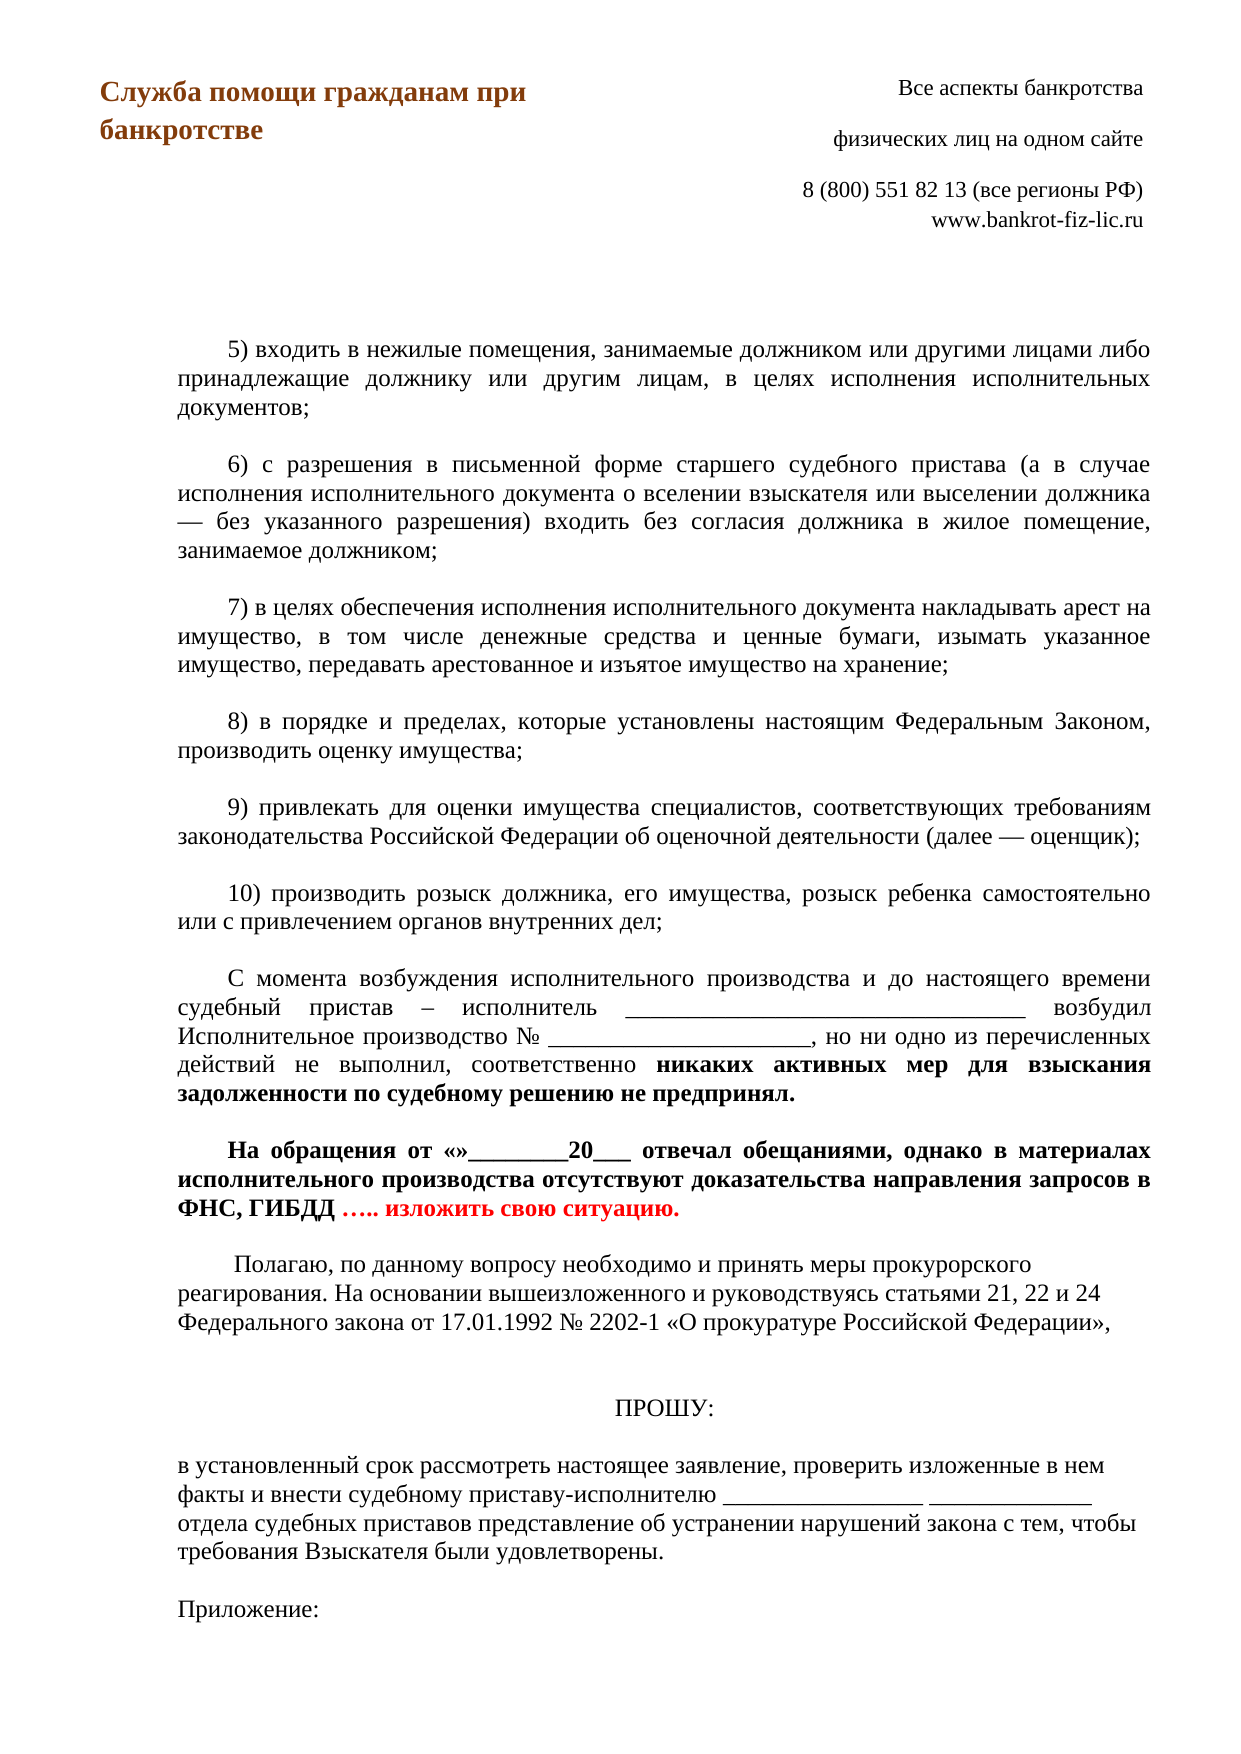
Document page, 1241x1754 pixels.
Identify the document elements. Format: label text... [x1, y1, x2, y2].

text 5) входить в нежилые помещения, занимаемые должником или другими лицами либо принадлежащие должнику или другим лицам, в целях исполнения исполнительных документов; [177, 334, 1152, 421]
text 9) привлекать для оценки имущества специалистов, соответствующих требованиям законодательства Российской Федерации об оценочной деятельности (далее — оценщик); [177, 792, 1152, 849]
text С момента возбуждения исполнительного производства и до настоящего времени судебный пристав – исполнитель ________________________________ возбудил Исполнительное производство № _____________________, но ни одно из перечисленных действий не выполнил, соответственно никаких активных мер для взыскания задолженности по судебному решению не предпринял. [177, 963, 1152, 1107]
text На обращения от «»________20___ отвечал обещаниями, однако в материалах исполнительного производства отсутствуют доказательства направления запросов в ФНС, ГИБДД ….. изложить свою ситуацию. [177, 1135, 1152, 1221]
text 6) с разрешения в письменной форме старшего судебного пристава (а в случае исполнения исполнительного документа о вселении взыскателя или выселении должника — без указанного разрешения) входить без согласия должника в жилое помещение, занимаемое должником; [177, 449, 1152, 564]
text Приложение: [177, 1594, 1152, 1623]
text в установленный срок рассмотреть настоящее заявление, проверить изложенные в нем факты и внести судебному приставу-исполнителю ________________ _____________ отдела судебных приставов представление об устранении нарушений закона с тем, чтобы требования Взыскателя были удовлетворены. [177, 1450, 1152, 1565]
text 10) производить розыск должника, его имущества, розыск ребенка самостоятельно или с привлечением органов внутренних дел; [177, 878, 1152, 935]
text Полагаю, по данному вопросу необходимо и принять меры прокурорского реагирования. На основании вышеизложенного и руководствуясь статьями 21, 22 и 24 Федерального закона от 17.01.1992 № 2202-1 «О прокуратуре Российской Федерации», [177, 1249, 1152, 1336]
text ПРОШУ: [177, 1393, 1152, 1421]
text 8) в порядке и пределах, которые установлены настоящим Федеральным Законом, производить оценку имущества; [177, 706, 1152, 764]
text 7) в целях обеспечения исполнения исполнительного документа накладывать арест на имущество, в том числе денежные средства и ценные бумаги, изымать указанное имущество, передавать арестованное и изъятое имущество на хранение; [177, 592, 1152, 678]
